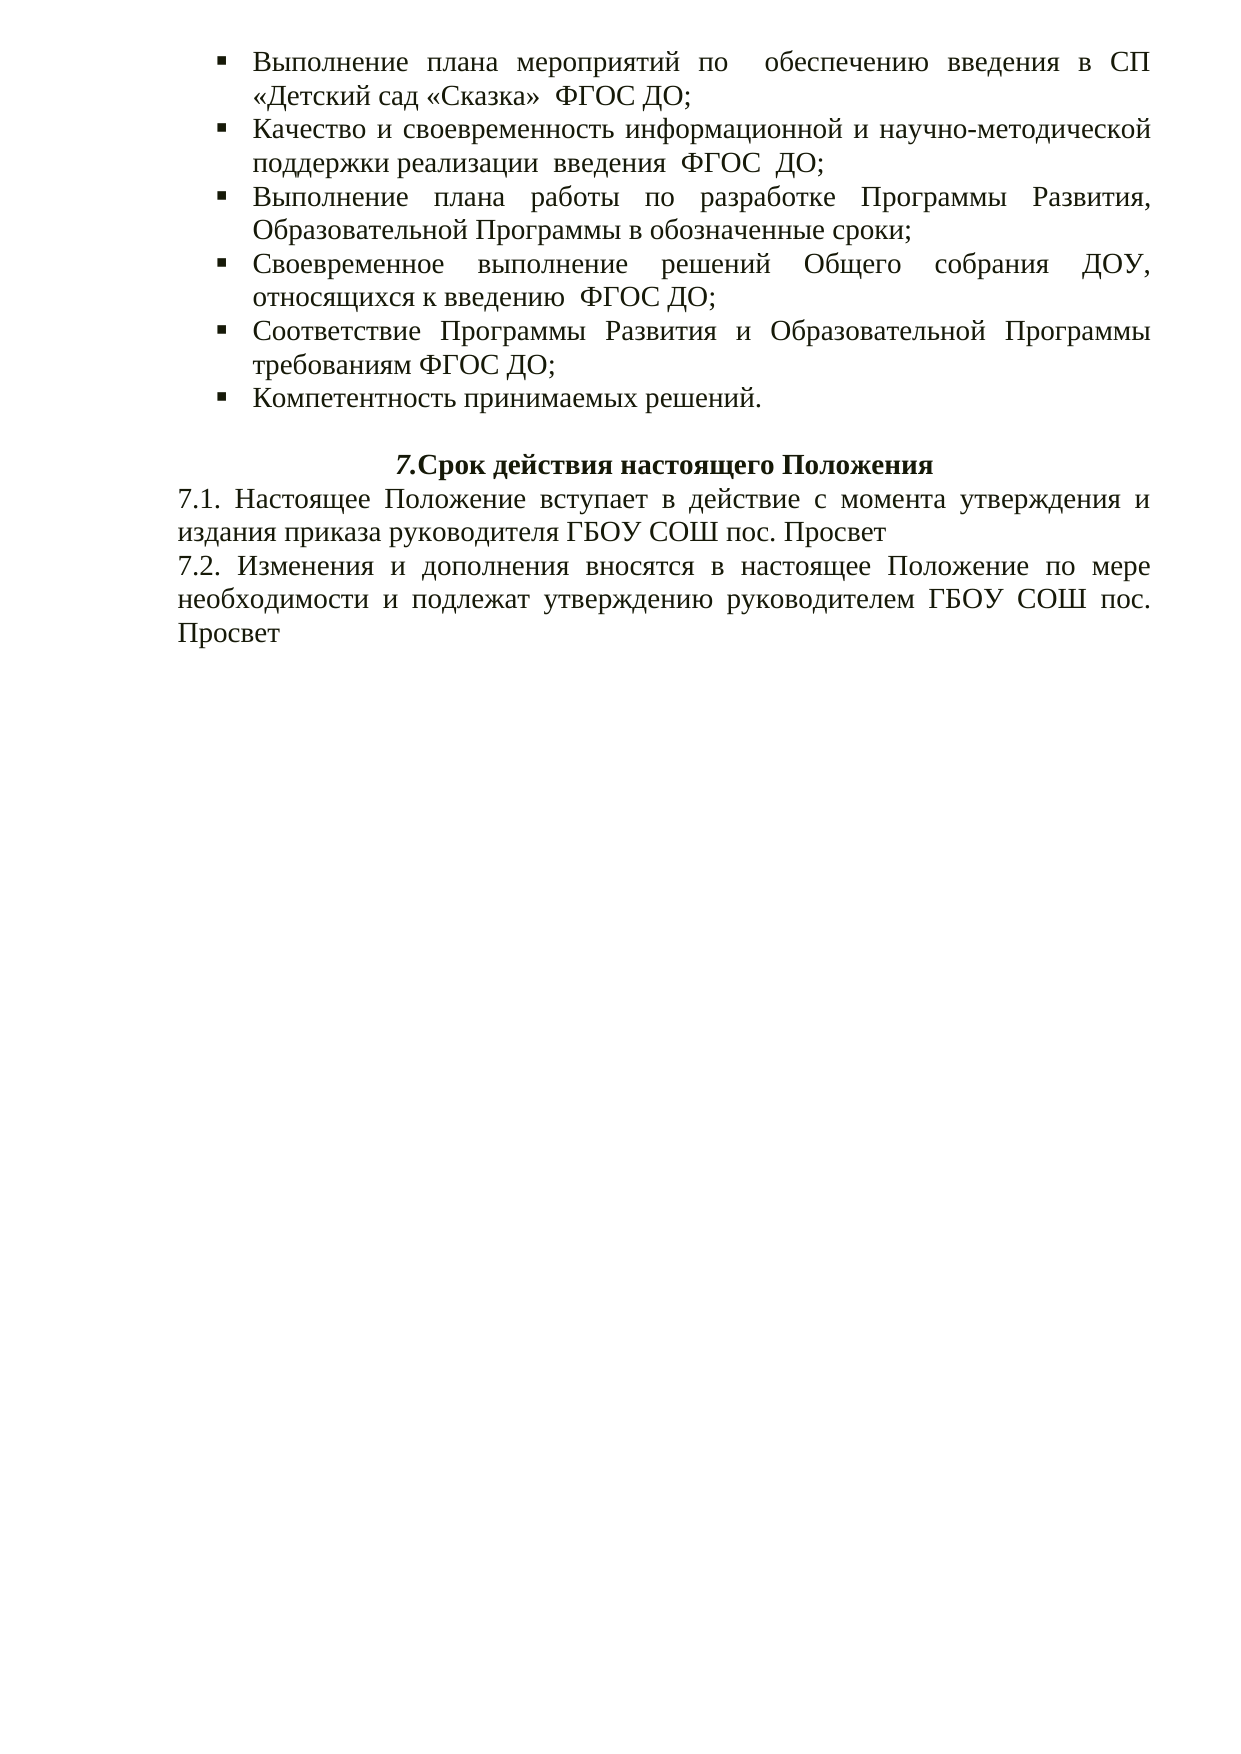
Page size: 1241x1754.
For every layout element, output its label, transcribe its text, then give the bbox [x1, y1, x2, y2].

list Своевременное выполнение решений Общего собрания ДОУ, относящихся к введению ФГОС ДО; [215, 246, 1152, 313]
list Качество и своевременность информационной и научно-методической поддержки реализации введения ФГОС ДО; [215, 112, 1152, 179]
list Соответствие Программы Развития и Образовательной Программы требованиям ФГОС ДО; [215, 313, 1152, 380]
text 7.1. Настоящее Положение вступает в действие с момента утверждения и издания приказа руководителя ГБОУ СОШ пос. Просвет [177, 481, 1152, 548]
list Выполнение плана мероприятий по обеспечению введения в СП «Детский сад «Сказка» ФГОС ДО; [215, 44, 1152, 112]
text 7.Срок действия настоящего Положения [177, 447, 1152, 481]
list Компетентность принимаемых решений. [215, 380, 1152, 414]
list Выполнение плана работы по разработке Программы Развития, Образовательной Программы в обозначенные сроки; [215, 179, 1152, 246]
text 7.2. Изменения и дополнения вносятся в настоящее Положение по мере необходимости и подлежат утверждению руководителем ГБОУ СОШ пос. Просвет [177, 548, 1152, 649]
